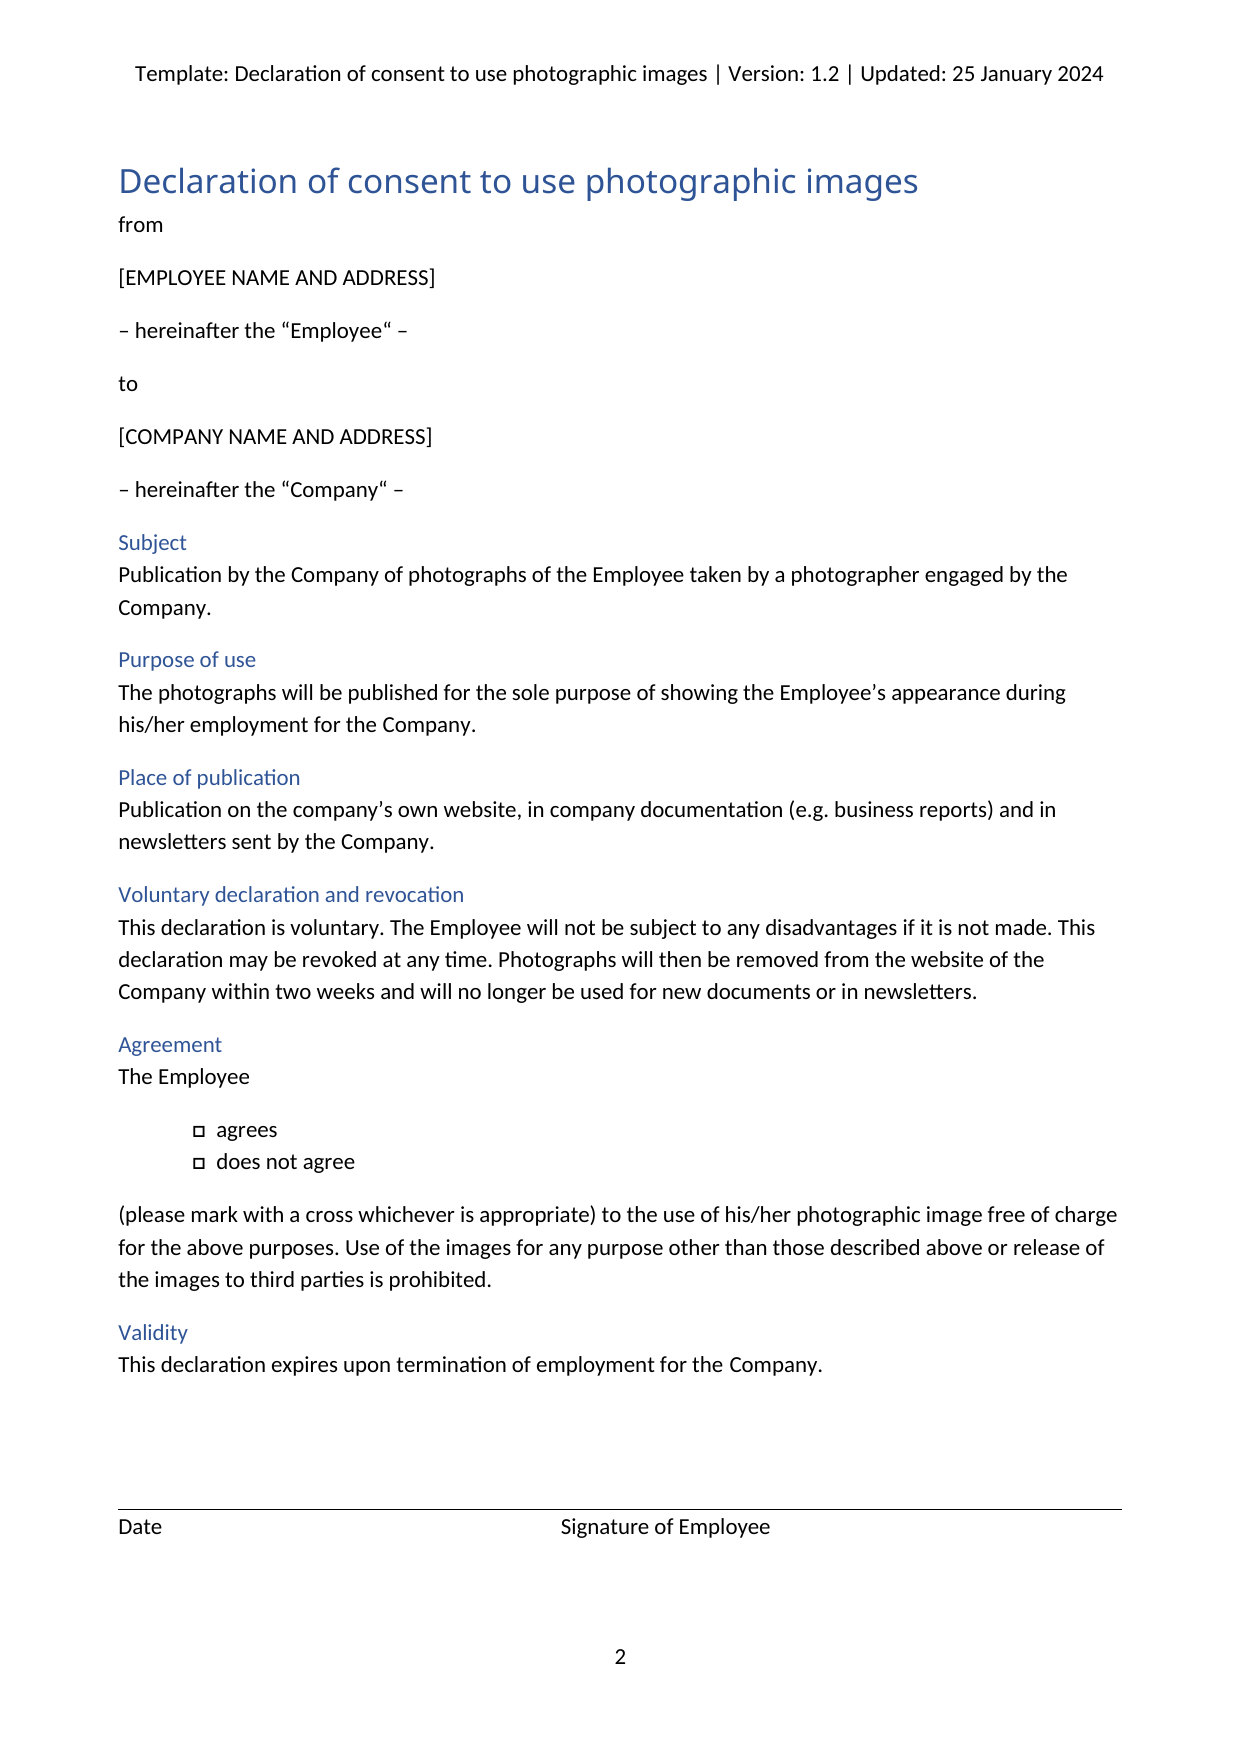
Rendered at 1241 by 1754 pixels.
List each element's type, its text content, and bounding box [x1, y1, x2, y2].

text to [118, 369, 1122, 397]
text – hereinafter the “Employee“ – [118, 316, 1122, 344]
text The photographs will be published for the sole purpose of showing the Employee’s appearance during his/her employment for the Company. [118, 678, 1122, 738]
text [COMPANY NAME AND ADDRESS] [118, 422, 1122, 450]
text (please mark with a cross whichever is appropriate) to the use of his/her photographic image free of charge for the above purposes. Use of the images for any purpose other than those described above or release of the images to third parties is prohibited. [118, 1200, 1122, 1293]
text □ agrees □ does not agree [192, 1115, 1122, 1175]
subtitle Declaration of consent to use photographic images [118, 158, 1122, 203]
subtitle Validity [118, 1318, 1122, 1346]
text Publication by the Company of photographs of the Employee taken by a photographer engaged by the Company. [118, 560, 1122, 621]
subtitle Subject [118, 528, 1122, 556]
text This declaration expires upon termination of employment for the Company. [118, 1350, 1122, 1378]
subtitle Voluntary declaration and revocation [118, 880, 1122, 908]
text from [118, 210, 1122, 238]
text – hereinafter the “Company“ – [118, 475, 1122, 503]
text Publication on the company’s own website, in company documentation (e.g. business reports) and in newsletters sent by the Company. [118, 795, 1122, 855]
subtitle Agreement [118, 1030, 1122, 1058]
subtitle Place of publication [118, 763, 1122, 791]
text The Employee [118, 1062, 1122, 1090]
text Date Signature of Employee [118, 1510, 1122, 1540]
text This declaration is voluntary. The Employee will not be subject to any disadvantages if it is not made. This declaration may be revoked at any time. Photographs will then be removed from the website of the Company within two weeks and will no longer be used for new documents or in newsletters. [118, 913, 1122, 1005]
subtitle Purpose of use [118, 646, 1122, 674]
text [EMPLOYEE NAME AND ADDRESS] [118, 263, 1122, 291]
